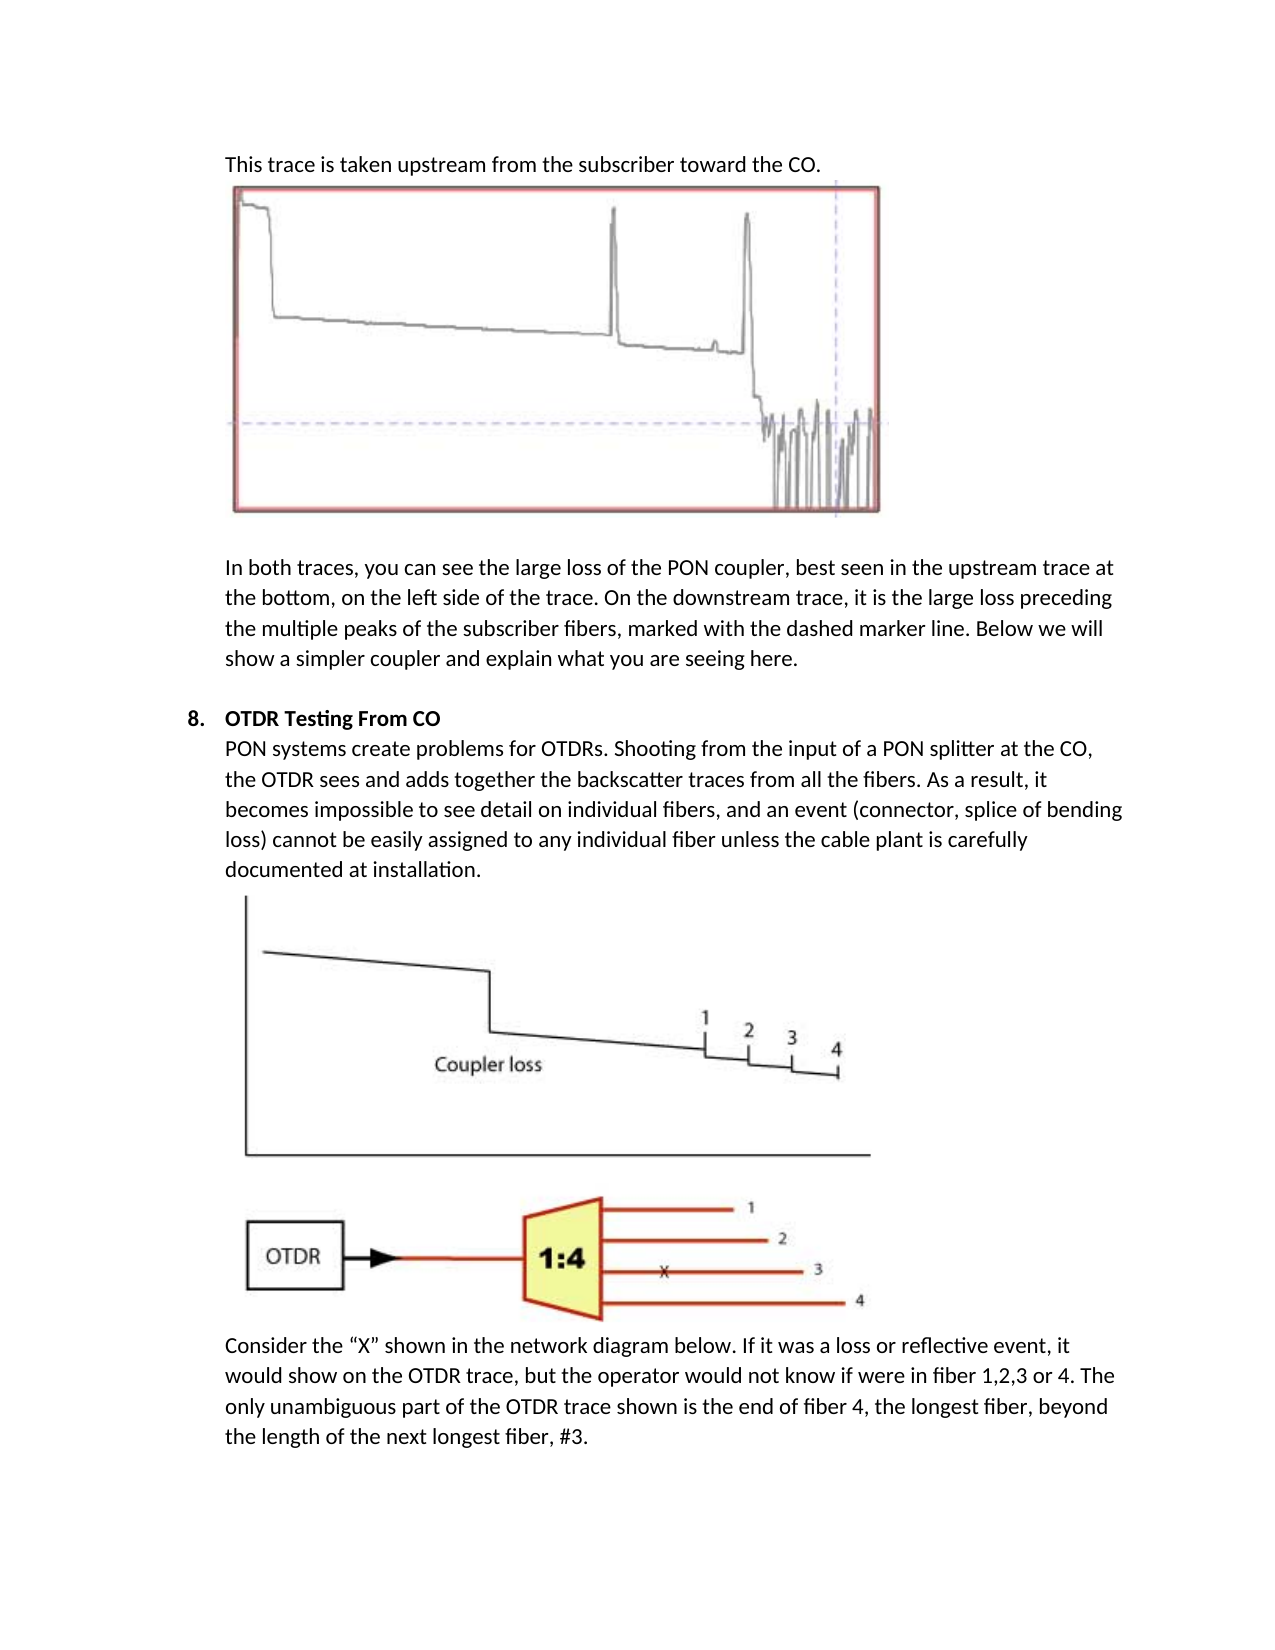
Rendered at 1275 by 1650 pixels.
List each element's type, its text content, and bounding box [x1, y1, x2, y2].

list Consider the “X” shown in the network diagram below. If it was a loss or reflective event, it would show on the OTDR trace, but the operator would not know if were in fiber 1,2,3 or 4. The only unambiguous part of the OTDR trace shown is the end of fiber 4, the longest fiber, beyond the length of the next longest fiber, #3. [225, 1331, 1125, 1450]
list OTDR Testing From CO [187, 704, 1125, 732]
list In both traces, you can see the large loss of the PON coupler, best seen in the upstream trace at the bottom, on the left side of the trace. On the downstream trace, it is the large loss preceding the multiple peaks of the subscriber fibers, marked with the dashed marker line. Below we will show a simpler coupler and explain what you are seeing here. [225, 553, 1125, 672]
list PON systems create problems for OTDRs. Shooting from the input of a PON splitter at the CO, the OTDR sees and adds together the backscatter traces from all the fibers. As a result, it becomes impossible to see detail on individual fibers, and an event (connector, splice of bending loss) cannot be easily assigned to any individual fiber unless the cable plant is carefully documented at installation. [225, 734, 1125, 883]
list This trace is taken upstream from the subscriber toward the CO. [225, 150, 1125, 178]
picture [225, 885, 907, 1330]
picture [225, 180, 889, 521]
